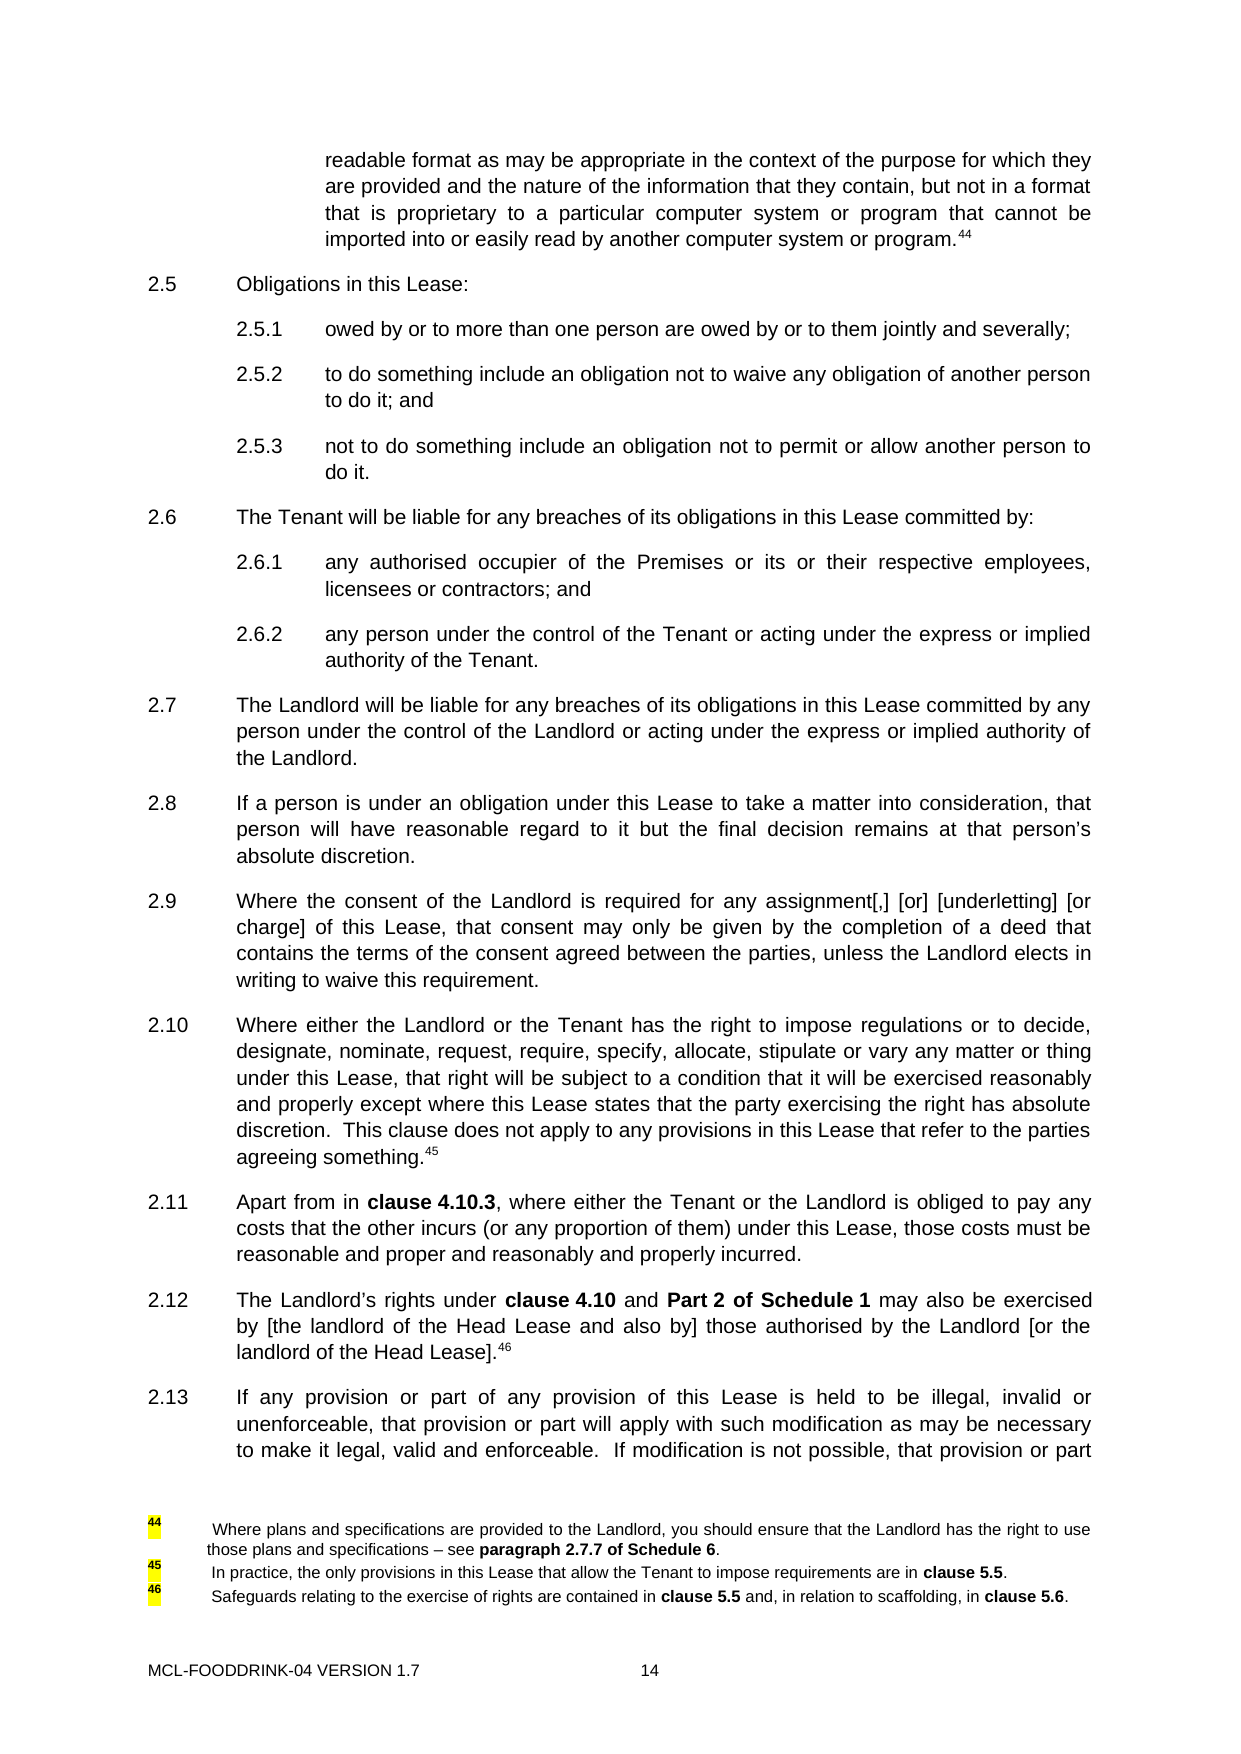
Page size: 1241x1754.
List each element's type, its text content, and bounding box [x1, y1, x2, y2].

subtitle Where either the Landlord or the Tenant has the right to impose regulations or to decide, designate, nominate, request, require, specify, allocate, stipulate or vary any matter or thing under this Lease, that right will be subject to a condition that it will be exercised reasonably and properly except where this Lease states that the party exercising the right has absolute discretion. This clause does not apply to any provisions in this Lease that refer to the parties agreeing something. [148, 1013, 1093, 1168]
subtitle any person under the control of the Tenant or acting under the express or implied authority of the Tenant. [236, 621, 1093, 672]
subtitle The Landlord’s rights under clause 4.10 and Part 2 of Schedule 1 may also be exercised by [the landlord of the Head Lease and also by] those authorised by the Landlord [or the landlord of the Head Lease]. [148, 1287, 1093, 1364]
subtitle owed by or to more than one person are owed by or to them jointly and severally; [236, 317, 1093, 341]
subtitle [148, 1385, 1093, 1462]
subtitle Where the consent of the Landlord is required for any assignment[,] [or] [underletting] [or charge] of this Lease, that consent may only be given by the completion of a deed that contains the terms of the consent agreed between the parties, unless the Landlord elects in writing to waive this requirement. [148, 888, 1093, 992]
subtitle Apart from in clause 4.10.3, where either the Tenant or the Landlord is obliged to pay any costs that the other incurs (or any proportion of them) under this Lease, those costs must be reasonable and proper and reasonably and properly incurred. [148, 1189, 1093, 1266]
subtitle The Landlord will be liable for any breaches of its obligations in this Lease committed by any person under the control of the Landlord or acting under the express or implied authority of the Landlord. [148, 693, 1093, 769]
subtitle to do something include an obligation not to waive any obligation of another person to do it; and [236, 362, 1093, 412]
subtitle Obligations in this Lease: [148, 272, 1093, 296]
subtitle If a person is under an obligation under this Lease to take a matter into consideration, that person will have reasonable regard to it but the final decision remains at that person’s absolute discretion. [148, 791, 1093, 867]
subtitle not to do something include an obligation not to permit or allow another person to do it. [236, 433, 1093, 484]
subtitle any authorised occupier of the Premises or its or their respective employees, licensees or contractors; and [236, 550, 1093, 600]
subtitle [236, 148, 1093, 251]
subtitle The Tenant will be liable for any breaches of its obligations in this Lease committed by: [148, 505, 1093, 529]
